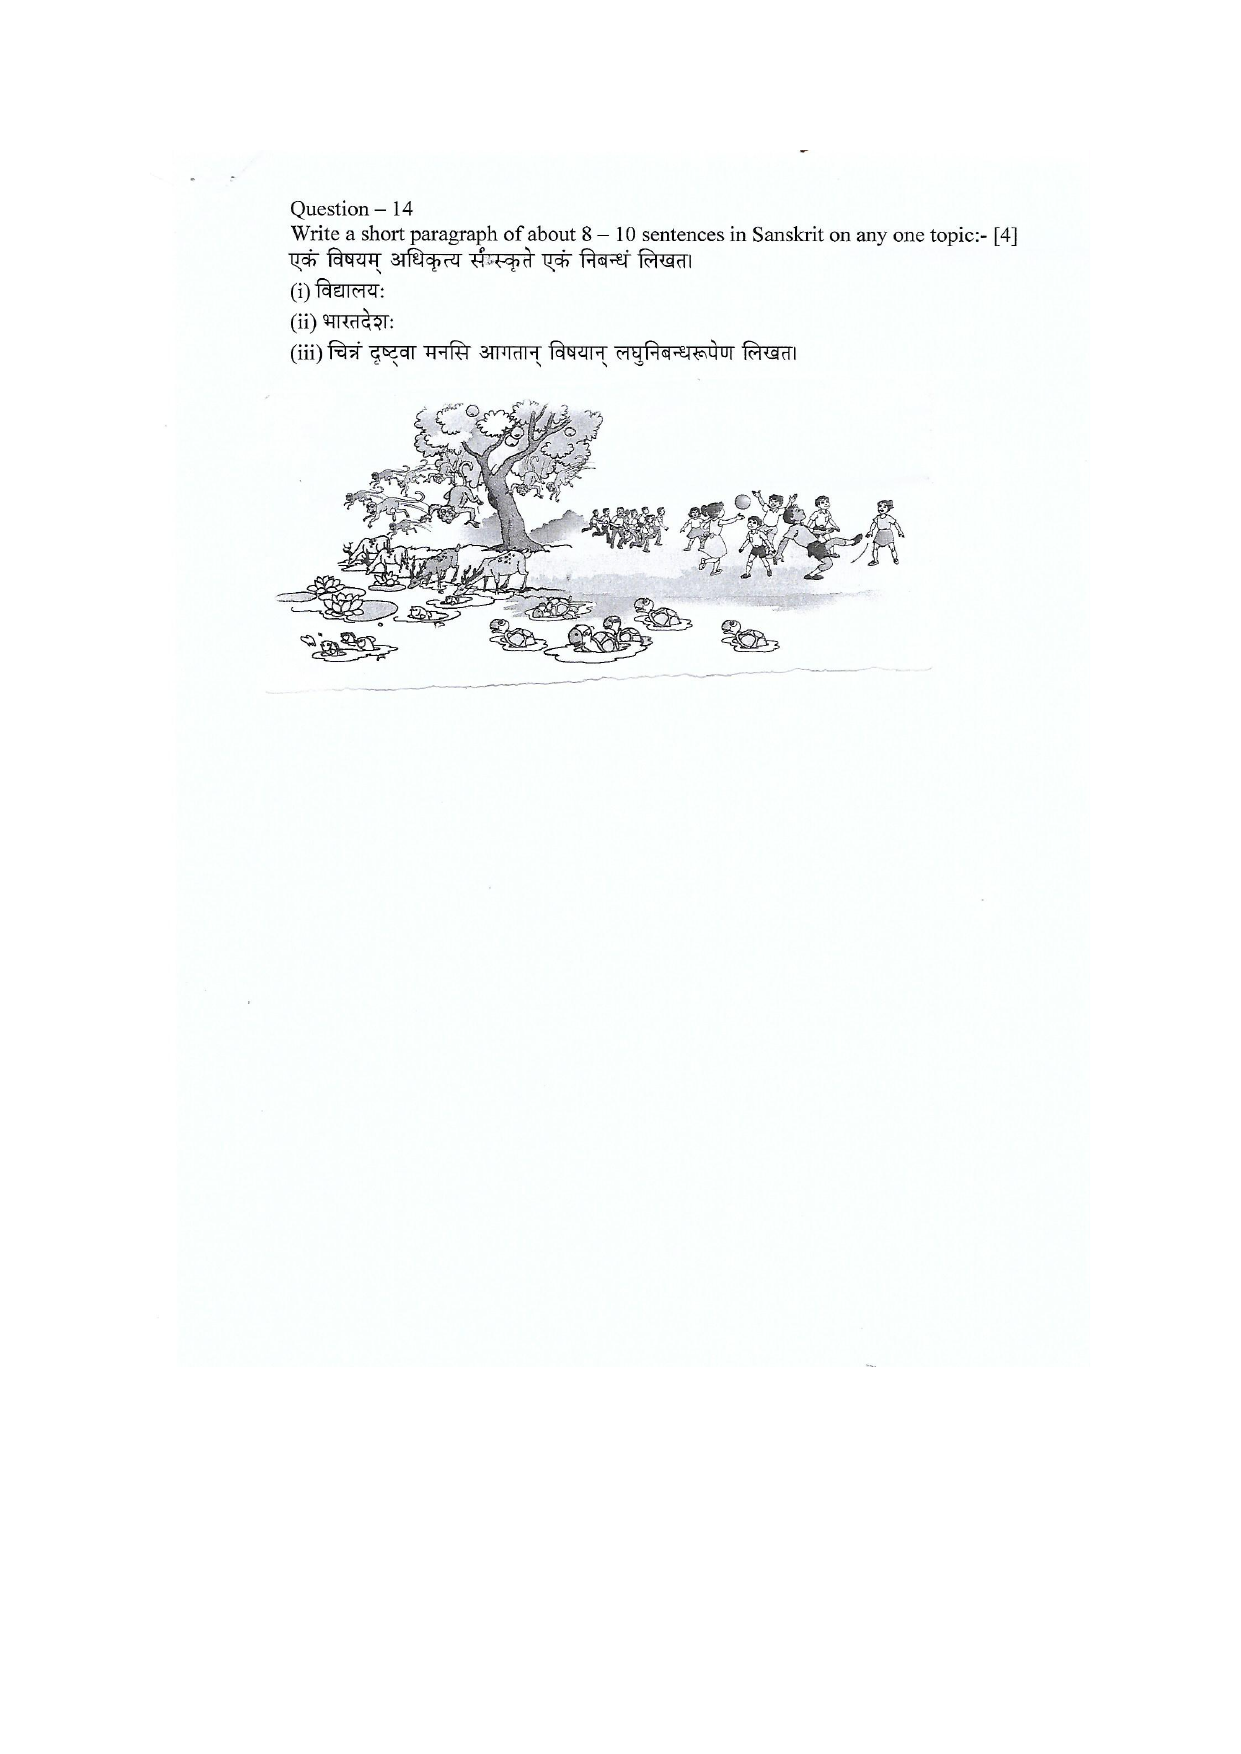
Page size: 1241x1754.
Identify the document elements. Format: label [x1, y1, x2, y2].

picture [150, 150, 1091, 1367]
